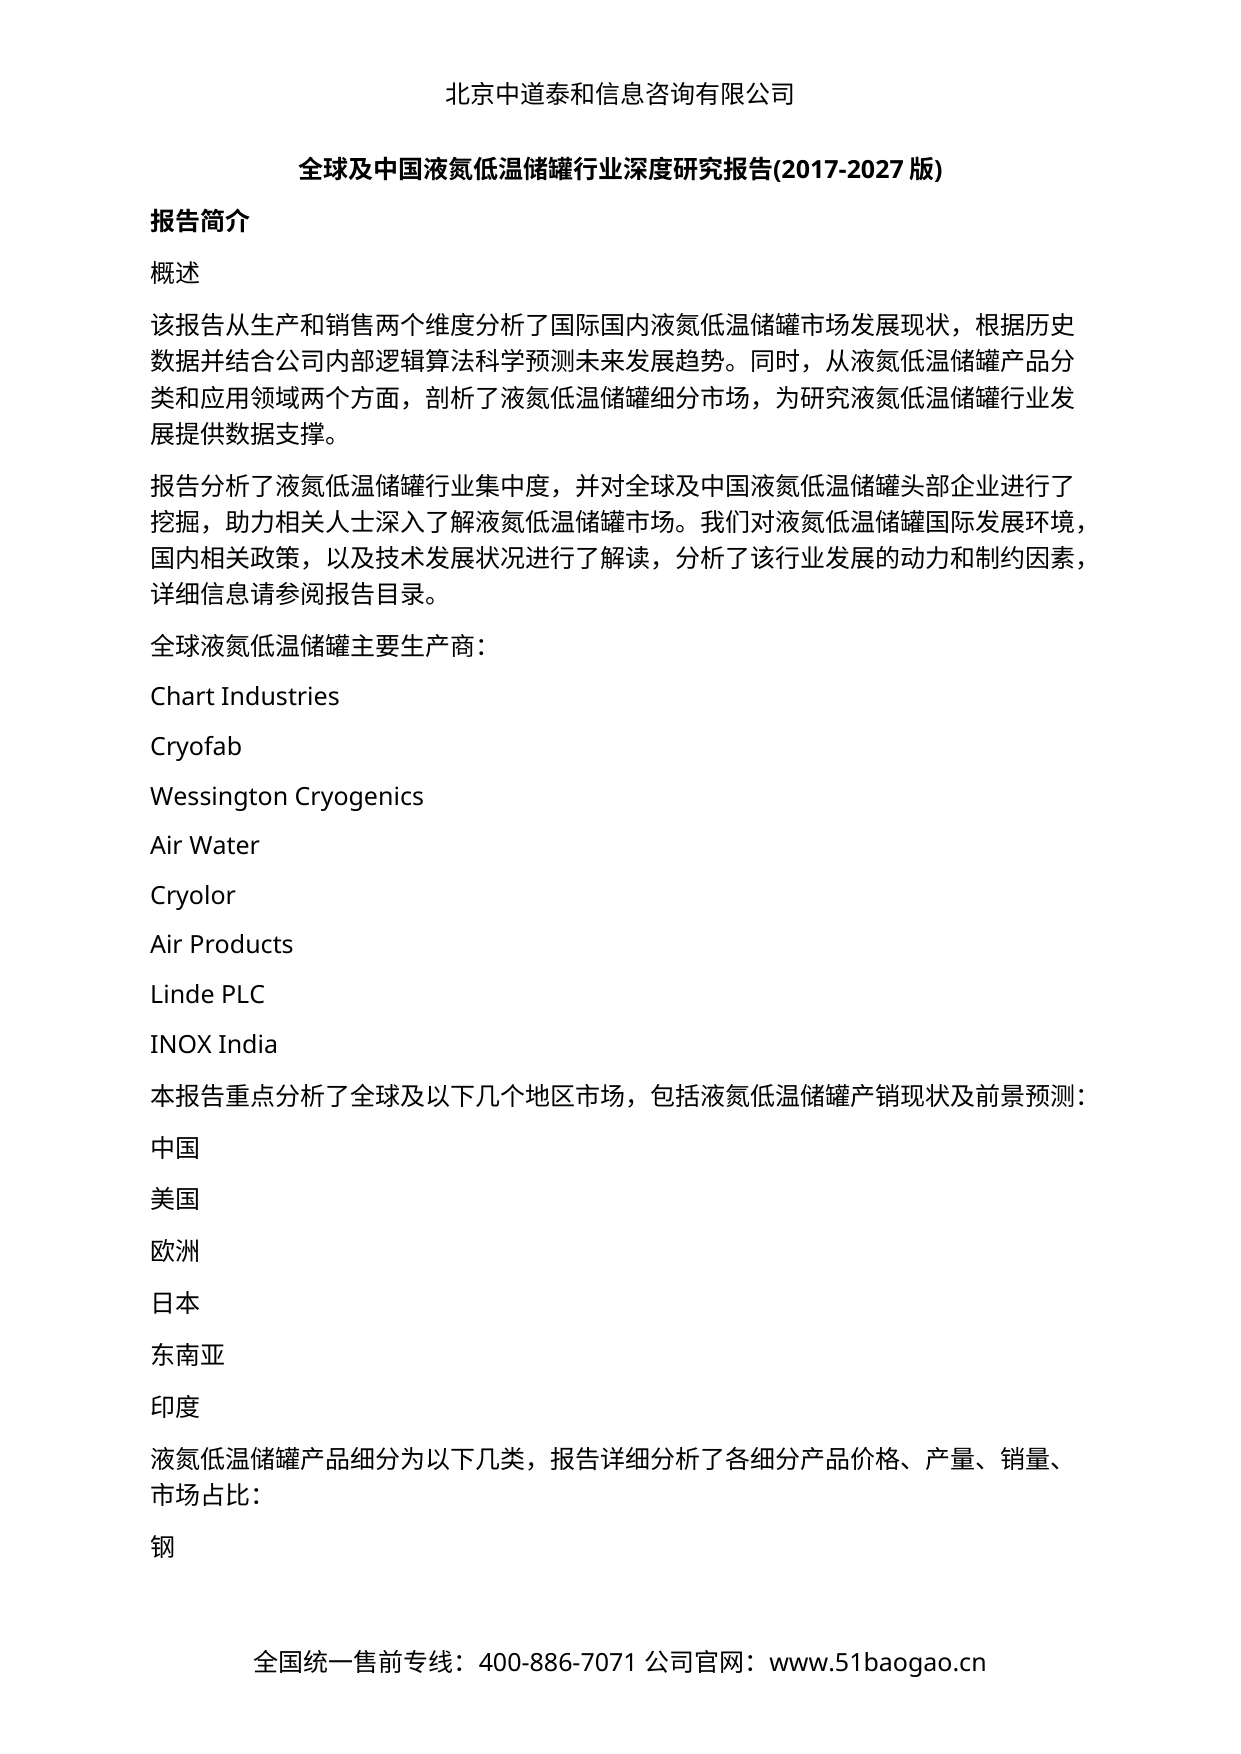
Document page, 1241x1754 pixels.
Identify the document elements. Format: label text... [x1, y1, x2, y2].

text 报告简介 [150, 202, 1090, 238]
text 概述 [150, 254, 1090, 290]
text 中国 [150, 1128, 1090, 1164]
text 全球及中国液氮低温储罐行业深度研究报告(2017-2027版) [150, 150, 1090, 186]
text 本报告重点分析了全球及以下几个地区市场，包括液氮低温储罐产销现状及前景预测： [150, 1076, 1090, 1112]
text 液氮低温储罐产品细分为以下几类，报告详细分析了各细分产品价格、产量、销量、市场占比： [150, 1439, 1090, 1512]
text 钢 [150, 1527, 1090, 1564]
text 该报告从生产和销售两个维度分析了国际国内液氮低温储罐市场发展现状，根据历史数据并结合公司内部逻辑算法科学预测未来发展趋势。同时，从液氮低温储罐产品分类和应用领域两个方面，剖析了液氮低温储罐细分市场，为研究液氮低温储罐行业发展提供数据支撑。 [150, 306, 1090, 451]
text 美国 [150, 1180, 1090, 1216]
text 全球液氮低温储罐主要生产商： [150, 627, 1090, 663]
text 日本 [150, 1284, 1090, 1320]
text Cryofab [150, 728, 1090, 762]
text Cryolor [150, 877, 1090, 912]
text 欧洲 [150, 1232, 1090, 1268]
text Air Products [150, 927, 1090, 961]
text 东南亚 [150, 1336, 1090, 1372]
text 报告分析了液氮低温储罐行业集中度，并对全球及中国液氮低温储罐头部企业进行了挖掘，助力相关人士深入了解液氮低温储罐市场。我们对液氮低温储罐国际发展环境，国内相关政策，以及技术发展状况进行了解读，分析了该行业发展的动力和制约因素，详细信息请参阅报告目录。 [150, 466, 1090, 611]
text Air Water [150, 828, 1090, 862]
text INOX India [150, 1027, 1090, 1061]
text 印度 [150, 1387, 1090, 1424]
text Wessington Cryogenics [150, 778, 1090, 812]
text Linde PLC [150, 977, 1090, 1011]
text Chart Industries [150, 679, 1090, 713]
